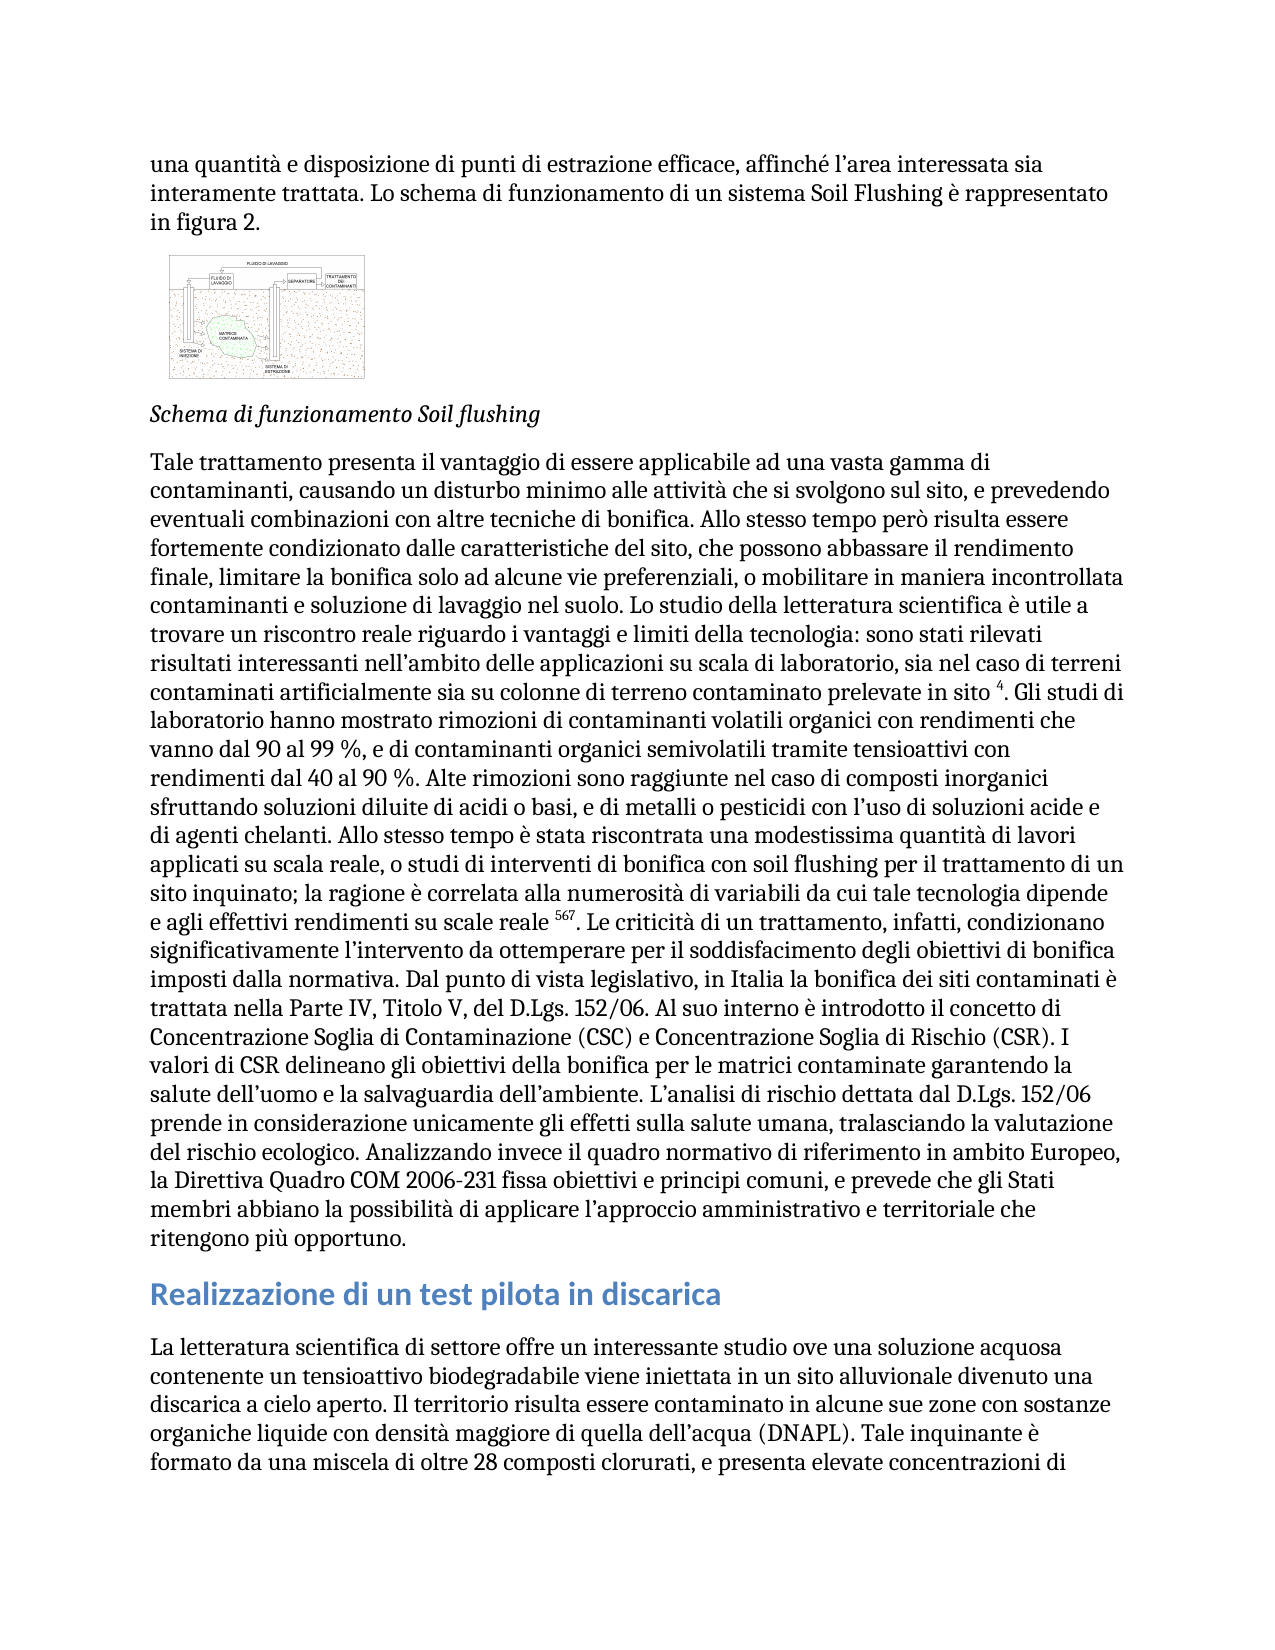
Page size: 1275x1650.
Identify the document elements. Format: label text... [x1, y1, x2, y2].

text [150, 150, 1125, 236]
text Tale trattamento presenta il vantaggio di essere applicabile ad una vasta gamma di contaminanti, causando un disturbo minimo alle attività che si svolgono sul sito, e prevedendo eventuali combinazioni con altre tecniche di bonifica. Allo stesso tempo però risulta essere fortemente condizionato dalle caratteristiche del sito, che possono abbassare il rendimento finale, limitare la bonifica solo ad alcune vie preferenziali, o mobilitare in maniera incontrollata contaminanti e soluzione di lavaggio nel suolo. Lo studio della letteratura scientifica è utile a trovare un riscontro reale riguardo i vantaggi e limiti della tecnologia: sono stati rilevati risultati interessanti nell’ambito delle applicazioni su scala di laboratorio, sia nel caso di terreni contaminati artificialmente sia su colonne di terreno contaminato prelevate in sito 4. Gli studi di laboratorio hanno mostrato rimozioni di contaminanti volatili organici con rendimenti che vanno dal 90 al 99 %, e di contaminanti organici semivolatili tramite tensioattivi con rendimenti dal 40 al 90 %. Alte rimozioni sono raggiunte nel caso di composti inorganici sfruttando soluzioni diluite di acidi o basi, e di metalli o pesticidi con l’uso di soluzioni acide e di agenti chelanti. Allo stesso tempo è stata riscontrata una modestissima quantità di lavori applicati su scala reale, o studi di interventi di bonifica con soil flushing per il trattamento di un sito inquinato; la ragione è correlata alla numerosità di variabili da cui tale tecnologia dipende e agli effettivi rendimenti su scale reale 567. Le criticità di un trattamento, infatti, condizionano significativamente l’intervento da ottemperare per il soddisfacimento degli obiettivi di bonifica imposti dalla normativa. Dal punto di vista legislativo, in Italia la bonifica dei siti contaminati è trattata nella Parte IV, Titolo V, del D.Lgs. 152/06. Al suo interno è introdotto il concetto di Concentrazione Soglia di Contaminazione (CSC) e Concentrazione Soglia di Rischio (CSR). I valori di CSR delineano gli obiettivi della bonifica per le matrici contaminate garantendo la salute dell’uomo e la salvaguardia dell’ambiente. L’analisi di rischio dettata dal D.Lgs. 152/06 prende in considerazione unicamente gli effetti sulla salute umana, tralasciando la valutazione del rischio ecologico. Analizzando invece il quadro normativo di riferimento in ambito Europeo, la Direttiva Quadro COM 2006-231 fissa obiettivi e principi comuni, e prevede che gli Stati membri abbiano la possibilità di applicare l’approccio amministrativo e territoriale che ritengono più opportuno. [150, 447, 1125, 1252]
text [150, 1333, 1125, 1477]
picture [168, 255, 365, 380]
text Schema di funzionamento Soil flushing [150, 400, 1125, 429]
subtitle Realizzazione di un test pilota in discarica [150, 1273, 1125, 1314]
